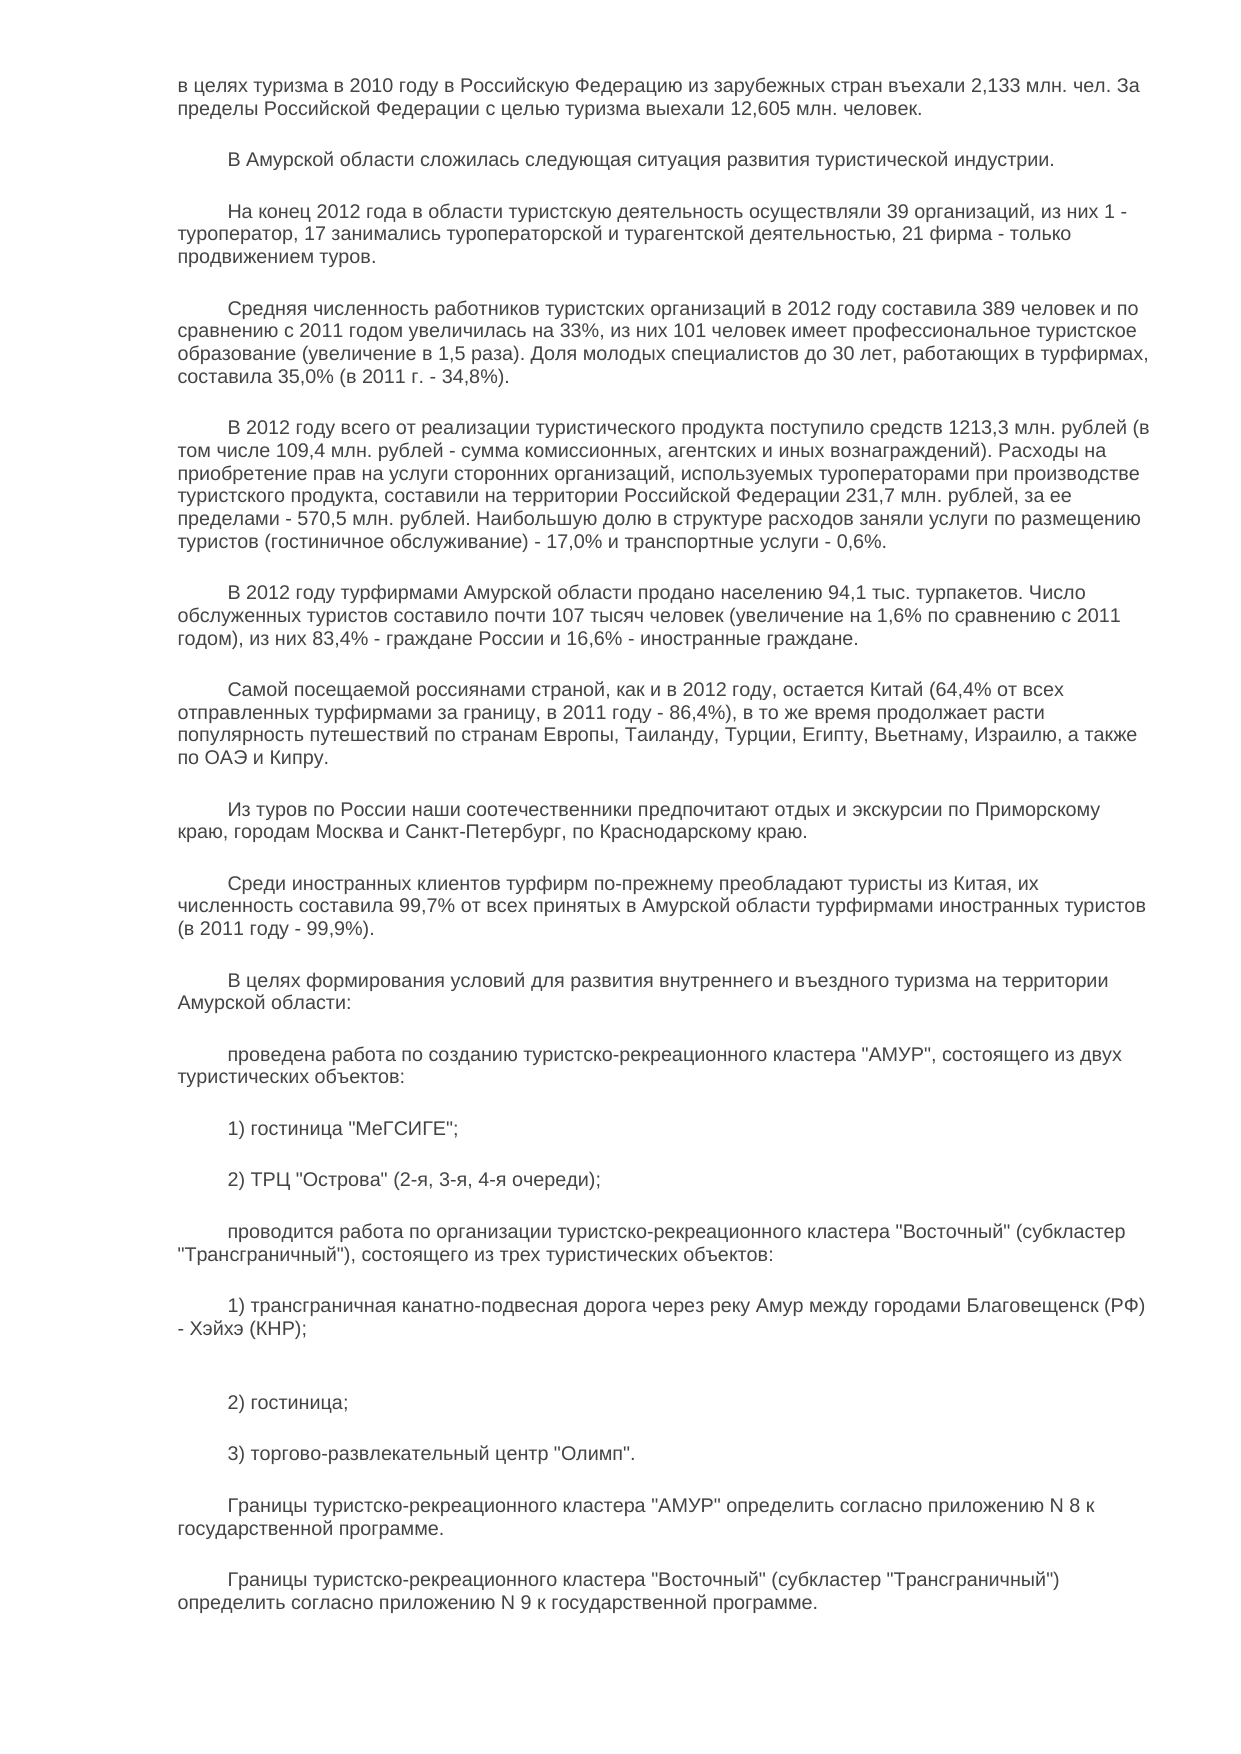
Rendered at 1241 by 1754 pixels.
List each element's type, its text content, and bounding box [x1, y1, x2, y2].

text 1) гостиница "МеГСИГЕ"; [177, 1117, 1152, 1168]
text В 2012 году всего от реализации туристического продукта поступило средств 1213,3 млн. рублей (в том числе 109,4 млн. рублей - сумма комиссионных, агентских и иных вознаграждений). Расходы на приобретение прав на услуги сторонних организаций, используемых туроператорами при производстве туристского продукта, составили на территории Российской Федерации 231,7 млн. рублей, за ее пределами - 570,5 млн. рублей. Наибольшую долю в структуре расходов заняли услуги по размещению туристов (гостиничное обслуживание) - 17,0% и транспортные услуги - 0,6%. [177, 416, 1152, 581]
text Границы туристско-рекреационного кластера "АМУР" определить согласно приложению N 8 к государственной программе. [177, 1494, 1152, 1568]
text В 2012 году турфирмами Амурской области продано населению 94,1 тыс. турпакетов. Число обслуженных туристов составило почти 107 тысяч человек (увеличение на 1,6% по сравнению с 2011 годом), из них 83,4% - граждане России и 16,6% - иностранные граждане. [177, 581, 1152, 678]
text проводится работа по организации туристско-рекреационного кластера "Восточный" (субкластер "Трансграничный"), состоящего из трех туристических объектов: [177, 1220, 1152, 1294]
text На конец 2012 года в области туристскую деятельность осуществляли 39 организаций, из них 1 - туроператор, 17 занимались туроператорской и турагентской деятельностью, 21 фирма - только продвижением туров. [177, 199, 1152, 296]
text 1) трансграничная канатно-подвесная дорога через реку Амур между городами Благовещенск (РФ) - Хэйхэ (КНР); [177, 1294, 1152, 1368]
text 2) гостиница; [177, 1391, 1152, 1442]
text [177, 74, 1152, 148]
text проведена работа по созданию туристско-рекреационного кластера "АМУР", состоящего из двух туристических объектов: [177, 1043, 1152, 1117]
text Границы туристско-рекреационного кластера "Восточный" (субкластер "Трансграничный") определить согласно приложению N 9 к государственной программе. [177, 1568, 1152, 1642]
text Самой посещаемой россиянами страной, как и в 2012 году, остается Китай (64,4% от всех отправленных турфирмами за границу, в 2011 году - 86,4%), в то же время продолжает расти популярность путешествий по странам Европы, Таиланду, Турции, Египту, Вьетнаму, Израилю, а также по ОАЭ и Кипру. [177, 678, 1152, 797]
text 3) торгово-развлекательный центр "Олимп". [177, 1442, 1152, 1494]
text Средняя численность работников туристских организаций в 2012 году составила 389 человек и по сравнению с 2011 годом увеличилась на 33%, из них 101 человек имеет профессиональное туристское образование (увеличение в 1,5 раза). Доля молодых специалистов до 30 лет, работающих в турфирмах, составила 35,0% (в 2011 г. - 34,8%). [177, 296, 1152, 416]
text В целях формирования условий для развития внутреннего и въездного туризма на территории Амурской области: [177, 968, 1152, 1043]
text В Амурской области сложилась следующая ситуация развития туристической индустрии. [177, 148, 1152, 199]
text Среди иностранных клиентов турфирм по-прежнему преобладают туристы из Китая, их численность составила 99,7% от всех принятых в Амурской области турфирмами иностранных туристов (в 2011 году - 99,9%). [177, 872, 1152, 968]
text Из туров по России наши соотечественники предпочитают отдых и экскурсии по Приморскому краю, городам Москва и Санкт-Петербург, по Краснодарскому краю. [177, 797, 1152, 872]
text 2) ТРЦ "Острова" (2-я, 3-я, 4-я очереди); [177, 1168, 1152, 1220]
